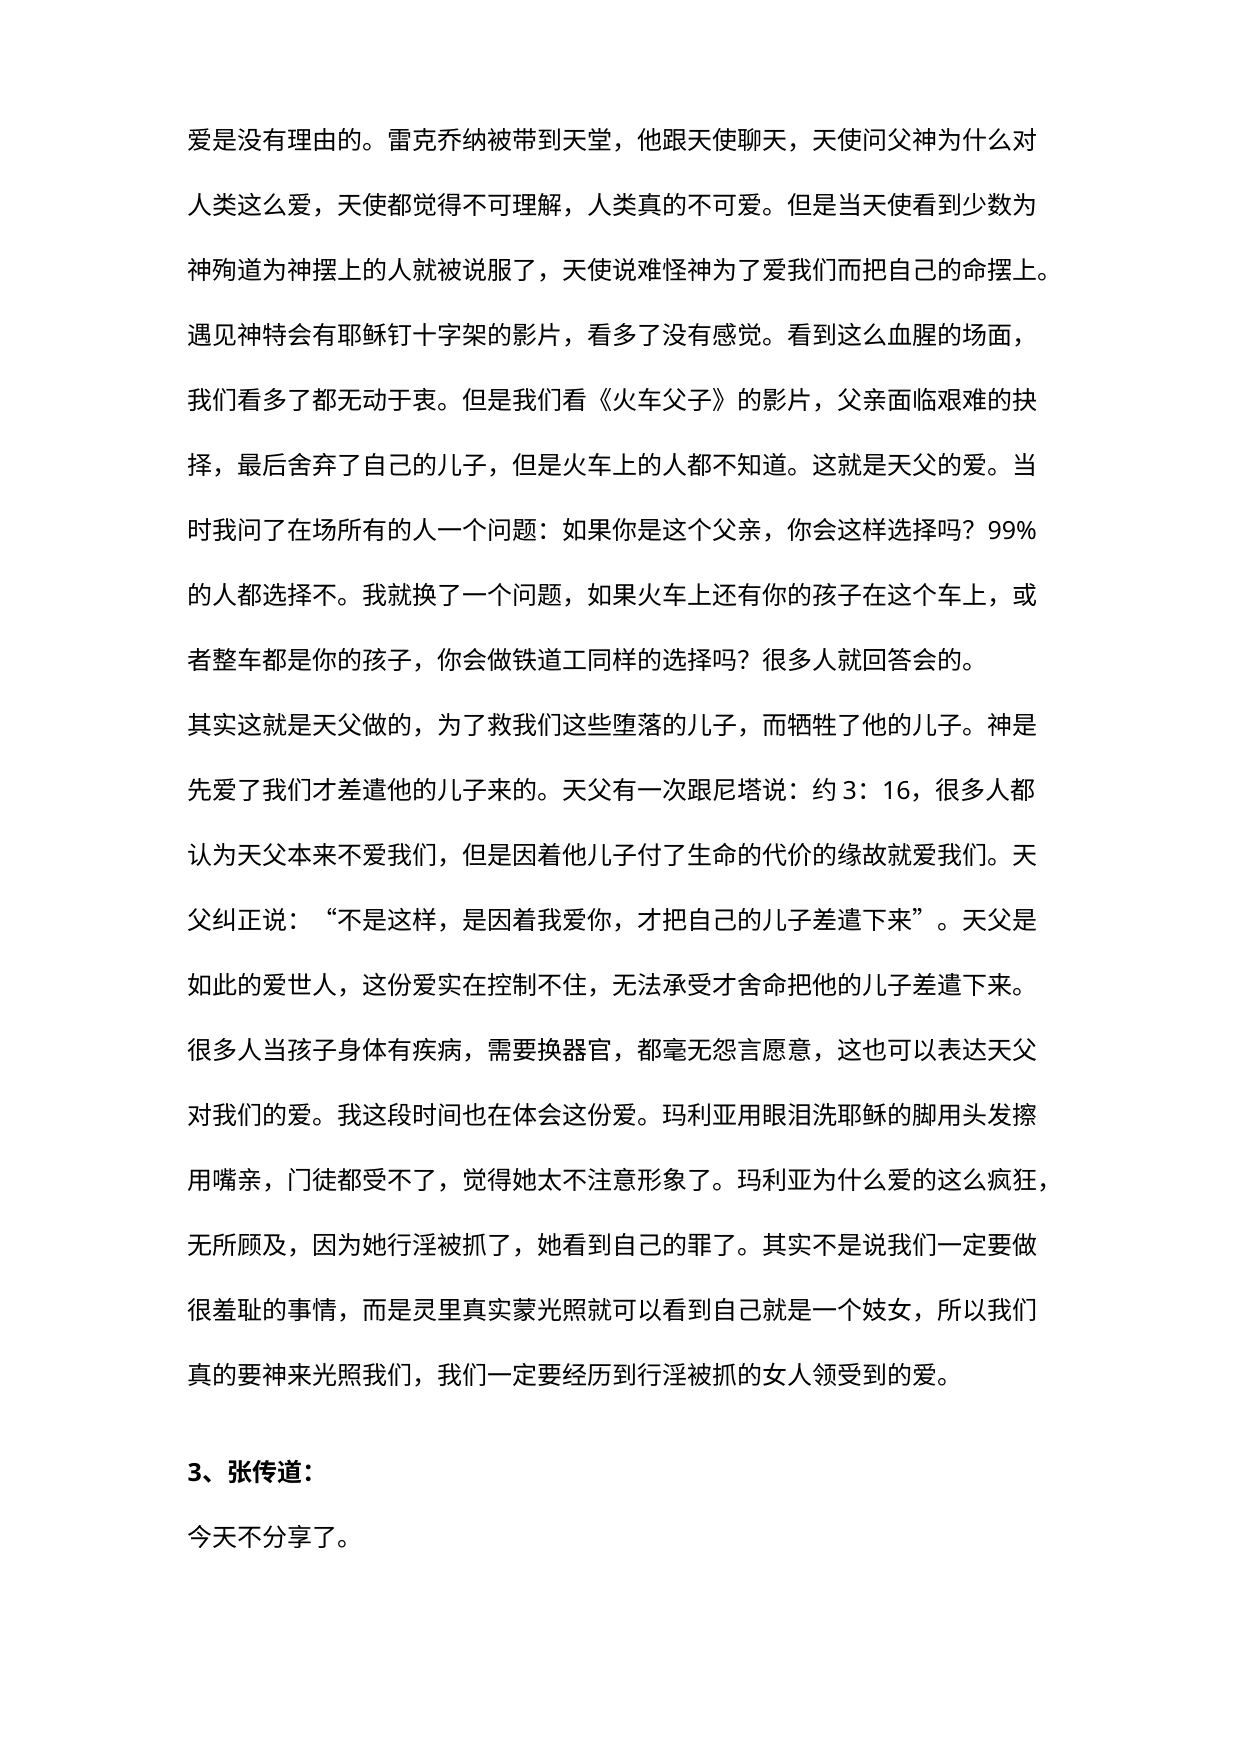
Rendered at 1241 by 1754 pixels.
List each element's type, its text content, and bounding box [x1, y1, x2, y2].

text 今天不分享了。 [187, 1503, 1053, 1568]
text 遇见神特会有耶稣钉十字架的影片，看多了没有感觉。看到这么血腥的场面，我们看多了都无动于衷。但是我们看《火车父子》的影片，父亲面临艰难的抉择，最后舍弃了自己的儿子，但是火车上的人都不知道。这就是天父的爱。当时我问了在场所有的人一个问题：如果你是这个父亲，你会这样选择吗？99%的人都选择不。我就换了一个问题，如果火车上还有你的孩子在这个车上，或者整车都是你的孩子，你会做铁道工同样的选择吗？很多人就回答会的。 其实这就是天父做的，为了救我们这些堕落的儿子，而牺牲了他的儿子。神是先爱了我们才差遣他的儿子来的。天父有一次跟尼塔说：约3：16，很多人都认为天父本来不爱我们，但是因着他儿子付了生命的代价的缘故就爱我们。天父纠正说：“不是这样，是因着我爱你，才把自己的儿子差遣下来”。天父是如此的爱世人，这份爱实在控制不住，无法承受才舍命把他的儿子差遣下来。 [187, 301, 1053, 1016]
text 3、张传道： [187, 1438, 1053, 1503]
text 很多人当孩子身体有疾病，需要换器官，都毫无怨言愿意，这也可以表达天父对我们的爱。我这段时间也在体会这份爱。玛利亚用眼泪洗耶稣的脚用头发擦用嘴亲，门徒都受不了，觉得她太不注意形象了。玛利亚为什么爱的这么疯狂，无所顾及，因为她行淫被抓了，她看到自己的罪了。其实不是说我们一定要做很羞耻的事情，而是灵里真实蒙光照就可以看到自己就是一个妓女，所以我们真的要神来光照我们，我们一定要经历到行淫被抓的女人领受到的爱。 [187, 1016, 1053, 1406]
text 爱是没有理由的。雷克乔纳被带到天堂，他跟天使聊天，天使问父神为什么对人类这么爱，天使都觉得不可理解，人类真的不可爱。但是当天使看到少数为神殉道为神摆上的人就被说服了，天使说难怪神为了爱我们而把自己的命摆上。 [187, 106, 1053, 301]
